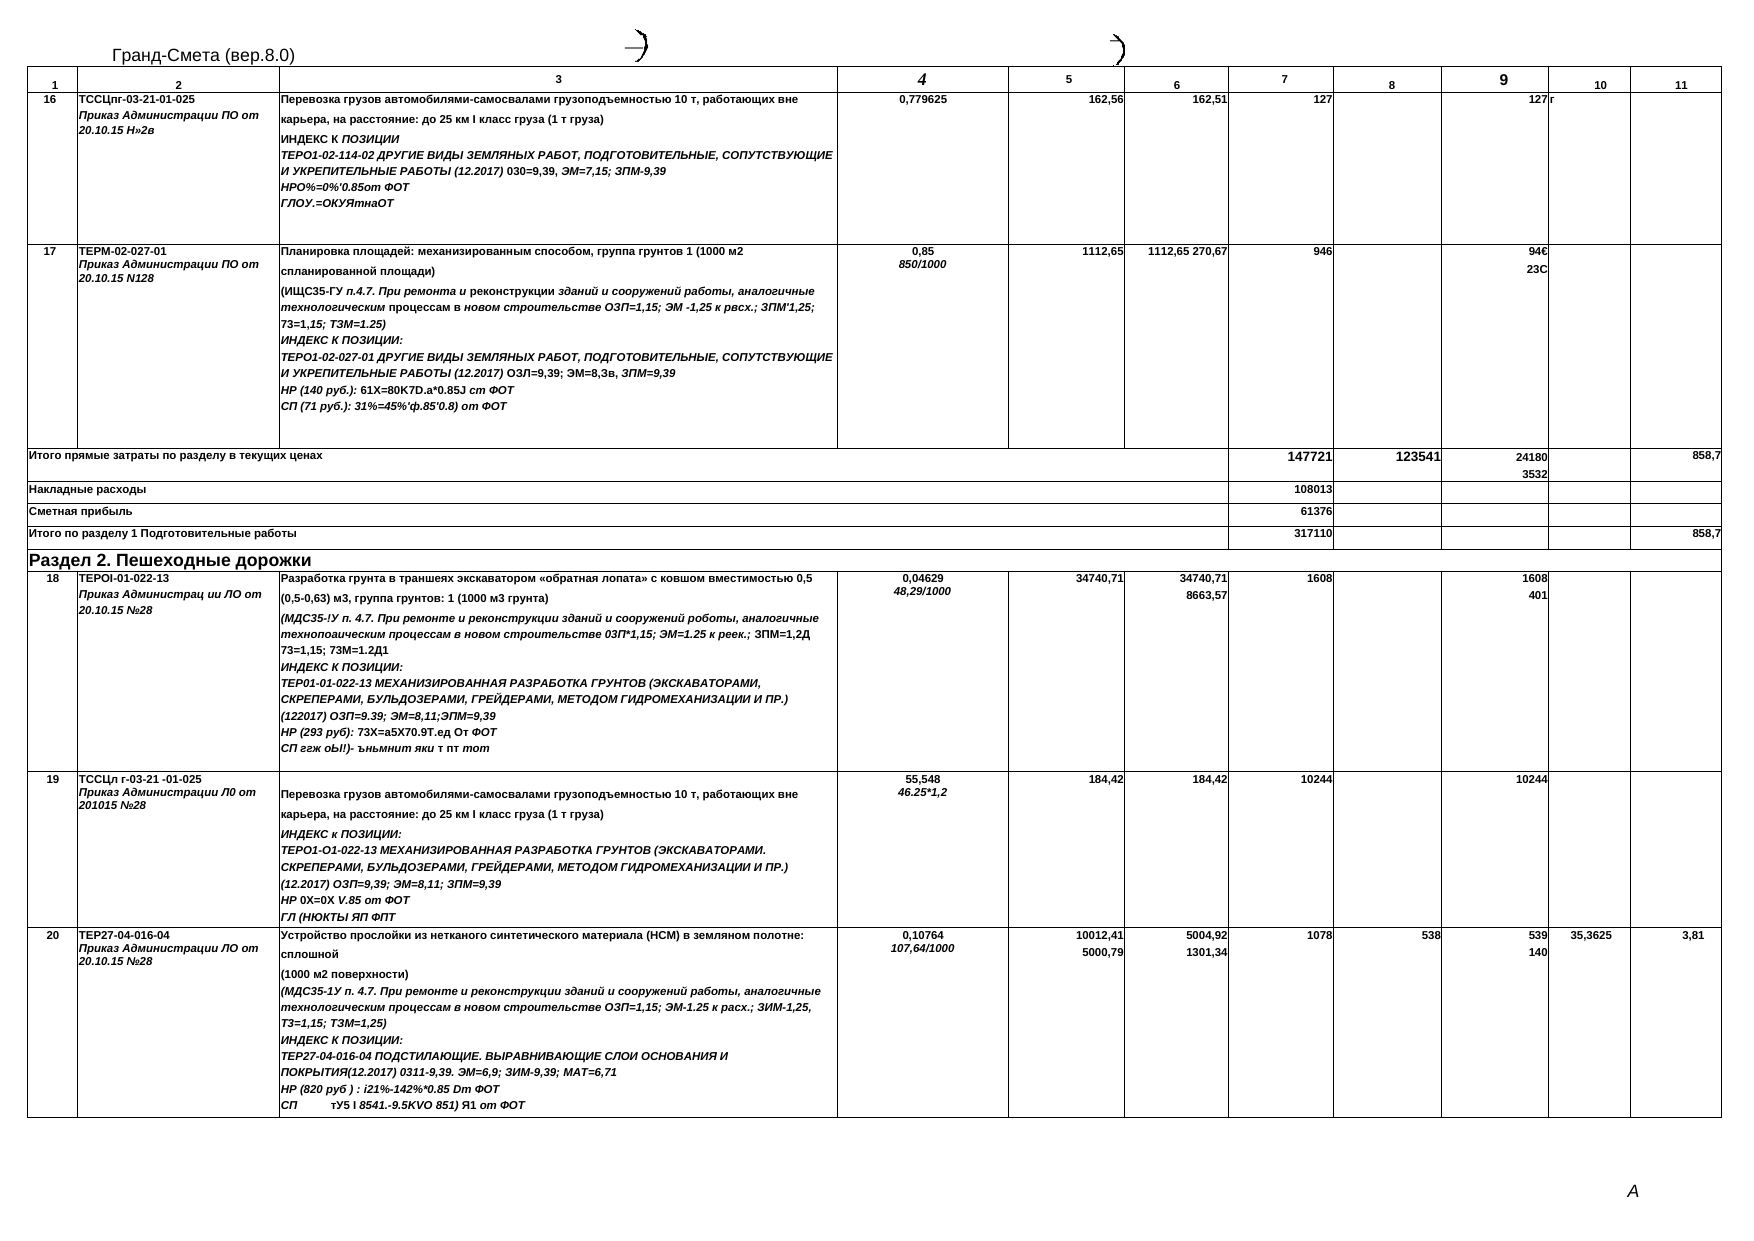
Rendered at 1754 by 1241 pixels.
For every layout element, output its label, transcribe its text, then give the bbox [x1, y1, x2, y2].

table_cell Раздел 2. Пешеходные дорожки [28, 550, 1721, 571]
table_cell [1631, 504, 1721, 526]
table_cell 34740,71 [1009, 572, 1124, 771]
table_header 4 [838, 67, 1008, 92]
table_cell 108013 [1229, 482, 1333, 503]
table_cell [1631, 772, 1721, 927]
table_cell [1442, 482, 1548, 503]
table_cell ТЕРМ-02-027-01 Приказ Администрации ПО от 20.10.15 N128 [78, 245, 279, 447]
table_cell 10012,41 5000,79 [1009, 928, 1124, 1117]
table_cell 20 [28, 928, 77, 1117]
table_header 2 [78, 67, 279, 92]
table_cell 1608 [1229, 572, 1333, 771]
table_header 8 [1334, 67, 1441, 92]
table_cell 123541 [1334, 449, 1441, 481]
table_cell 17 [28, 245, 77, 447]
table_cell [1334, 527, 1441, 548]
table_header 3 [280, 67, 837, 92]
table_cell ТЕР27-04-016-04 Приказ Администрации ЛО от 20.10.15 №28 [78, 928, 279, 1117]
table_cell 94€ 23С [1442, 245, 1548, 447]
table_cell 162,51 [1125, 93, 1228, 244]
table_cell [1334, 504, 1441, 526]
table_cell 0,85 850/1000 [838, 245, 1008, 447]
table_cell [1549, 482, 1630, 503]
table_cell 61376 [1229, 504, 1333, 526]
table_cell 1078 [1229, 928, 1333, 1117]
table_cell 1112,65 270,67 [1125, 245, 1228, 447]
table_cell 858,7 [1631, 449, 1721, 481]
table_cell 127 [1229, 93, 1333, 244]
table_cell 147721 [1229, 449, 1333, 481]
table_cell 34740,71 8663,57 [1125, 572, 1228, 771]
table_header 9 [1442, 67, 1548, 92]
table_cell [1334, 772, 1441, 927]
table_cell 19 [28, 772, 77, 927]
table_cell 35,3625 [1549, 928, 1630, 1117]
table_cell [1631, 482, 1721, 503]
table_cell [1549, 504, 1630, 526]
table_header 6 [1125, 67, 1228, 92]
table_cell Накладные расходы [28, 482, 1228, 503]
table_cell [1442, 527, 1548, 548]
table_cell 55,548 46.25*1,2 [838, 772, 1008, 927]
table_cell [1549, 572, 1630, 771]
table_header 1 [28, 67, 77, 92]
table_header 5 [1009, 67, 1124, 92]
table_cell 3,81 [1631, 928, 1721, 1117]
table_header 10 [1549, 67, 1630, 92]
table_cell [1334, 245, 1441, 447]
table_cell Устройство прослойки из нетканого синтетического материала (НСМ) в земляном полотне: сплошной (1000 м2 поверхности) (МДС35-1У п. 4.7. При ремонте и реконструкции зданий и сооружений работы, аналогичные технологическим процессам в новом строительстве ОЗП=1,15; ЭМ-1.25 к расх.; ЗИМ-1,25, Т3=1,15; ТЗМ=1,25) ИНДЕКС К ПОЗИЦИИ: ТЕР27-04-016-04 ПОДСТИЛАЮЩИЕ. ВЫРАВНИВАЮЩИЕ СЛОИ ОСНОВАНИЯ И ПОКРЫТИЯ(12.2017) 0311-9,39. ЭМ=6,9; ЗИМ-9,39; МАТ=6,71 HP (820 руб ) : i21%-142%*0.85 Dm ФОТ СП тУ5 I 8541.-9.5KVO 851) Я1 от ФОТ [280, 928, 837, 1117]
picture [624, 29, 1125, 66]
table_cell [1334, 93, 1441, 244]
table_cell 16 [28, 93, 77, 244]
table_cell [1442, 504, 1548, 526]
table_cell 539 140 [1442, 928, 1548, 1117]
table_cell Итого прямые затраты по разделу в текущих ценах [28, 449, 1228, 481]
table_cell 10244 [1442, 772, 1548, 927]
table_cell Перевозка грузов автомобилями-самосвалами грузоподъемностью 10 т, работающих вне карьера, на расстояние: до 25 км I класс груза (1 т груза) ИНДЕКС к ПОЗИЦИИ: ТЕРО1-О1-022-13 МЕХАНИЗИРОВАННАЯ РАЗРАБОТКА ГРУНТОВ (ЭКСКАВАТОРАМИ. СКРЕПЕРАМИ, БУЛЬДОЗЕРАМИ, ГРЕЙДЕРАМИ, МЕТОДОМ ГИДРОМЕХАНИЗАЦИИ И ПР.) (12.2017) ОЗП=9,39; ЭМ=8,11; ЗПМ=9,39 HP 0X=0X V.85 от ФОТ ГЛ (НЮКТЫ ЯП ФПТ [280, 772, 837, 927]
table_cell 184,42 [1125, 772, 1228, 927]
table_cell [1549, 245, 1630, 447]
table_cell [1631, 572, 1721, 771]
table_cell 0,04629 48,29/1000 [838, 572, 1008, 771]
table_cell 24180 3532 [1442, 449, 1548, 481]
table_cell ТССЦпг-03-21-01-025 Приказ Администрации ПО от 20.10.15 Н»2в [78, 93, 279, 244]
table_cell [1334, 482, 1441, 503]
table_cell ТССЦл г-03-21 -01-025 Приказ Администрации Л0 от 201015 №28 [78, 772, 279, 927]
table_cell Сметная прибыль [28, 504, 1228, 526]
table_cell 18 [28, 572, 77, 771]
table_cell 538 [1334, 928, 1441, 1117]
table_cell Итого по разделу 1 Подготовительные работы [28, 527, 1228, 548]
table_cell [1549, 772, 1630, 927]
table_header 11 [1631, 67, 1721, 92]
table_cell 10244 [1229, 772, 1333, 927]
table_cell Планировка площадей: механизированным способом, группа грунтов 1 (1000 м2 спланированной площади) (ИЩС35-ГУ п.4.7. При ремонта и реконструкции зданий и сооружений работы, аналогичные технологическим процессам в новом строительстве ОЗП=1,15; ЭМ -1,25 к рвсх.; ЗПМ'1,25; 73=1,15; ТЗМ=1.25) ИНДЕКС К ПОЗИЦИИ: ТЕРО1-02-027-01 ДРУГИЕ ВИДЫ ЗЕМЛЯНЫХ РАБОТ, ПОДГОТОВИТЕЛЬНЫЕ, СОПУТСТВУЮЩИЕ И УКРЕПИТЕЛЬНЫЕ РАБОТЫ (12.2017) ОЗЛ=9,39; ЭМ=8,Зв, ЗПМ=9,39 HP (140 руб.): 61X=80K7D.a*0.85J ст ФОТ СП (71 руб.): 31%=45%'ф.85'0.8) от ФОТ [280, 245, 837, 447]
table_cell [1549, 449, 1630, 481]
table_cell [1631, 93, 1721, 244]
table_cell Перевозка грузов автомобилями-самосвалами грузоподъемностью 10 т, работающих вне карьера, на расстояние: до 25 км I класс груза (1 т груза) ИНДЕКС К ПОЗИЦИИ ТЕРО1-02-114-02 ДРУГИЕ ВИДЫ ЗЕМЛЯНЫХ РАБОТ, ПОДГОТОВИТЕЛЬНЫЕ, СОПУТСТВУЮЩИЕ И УКРЕПИТЕЛЬНЫЕ РАБОТЫ (12.2017) 030=9,39, ЭМ=7,15; ЗПМ-9,39 НРО%=0%'0.85от ФОТ ГЛОУ.=ОКУЯтнаОТ [280, 93, 837, 244]
table_cell [1631, 245, 1721, 447]
table_cell 1608 401 [1442, 572, 1548, 771]
table_cell [1549, 527, 1630, 548]
table_cell 0,10764 107,64/1000 [838, 928, 1008, 1117]
table_cell г [1549, 93, 1630, 244]
table_cell TEPOI-01-022-13 Приказ Администрац ии ЛО от 20.10.15 №28 [78, 572, 279, 771]
table_header 7 [1229, 67, 1333, 92]
table_cell [1334, 572, 1441, 771]
table_cell 1112,65 [1009, 245, 1124, 447]
table_cell 317110 [1229, 527, 1333, 548]
table_cell 127 [1442, 93, 1548, 244]
table_cell 184,42 [1009, 772, 1124, 927]
table_cell 0,779625 [838, 93, 1008, 244]
table_cell 858,7 [1631, 527, 1721, 548]
table_cell 946 [1229, 245, 1333, 447]
table_cell Разработка грунта в траншеях экскаватором «обратная лопата» с ковшом вместимостью 0,5 (0,5-0,63) м3, группа грунтов: 1 (1000 м3 грунта) (МДС35-!У п. 4.7. При ремонте и реконструкции зданий и сооружений роботы, аналогичные технопоаическим процессам в новом строительстве 03П*1,15; ЭМ=1.25 к реек.; ЗПМ=1,2Д 73=1,15; 73М=1.2Д1 ИНДЕКС К ПОЗИЦИИ: ТЕР01-01-022-13 МЕХАНИЗИРОВАННАЯ РАЗРАБОТКА ГРУНТОВ (ЭКСКАВАТОРАМИ, СКРЕПЕРАМИ, БУЛЬДОЗЕРАМИ, ГРЕЙДЕРАМИ, МЕТОДОМ ГИДРОМЕХАНИЗАЦИИ И ПР.) (122017) ОЗП=9.39; ЭМ=8,11;ЭПМ=9,39 HP (293 руб): 73Х=а5Х70.9Т.ед От ФОТ СП ггж оЫ!)- ъньмнит яки т пт тот [280, 572, 837, 771]
table_cell 162,56 [1009, 93, 1124, 244]
table_cell 5004,92 1301,34 [1125, 928, 1228, 1117]
